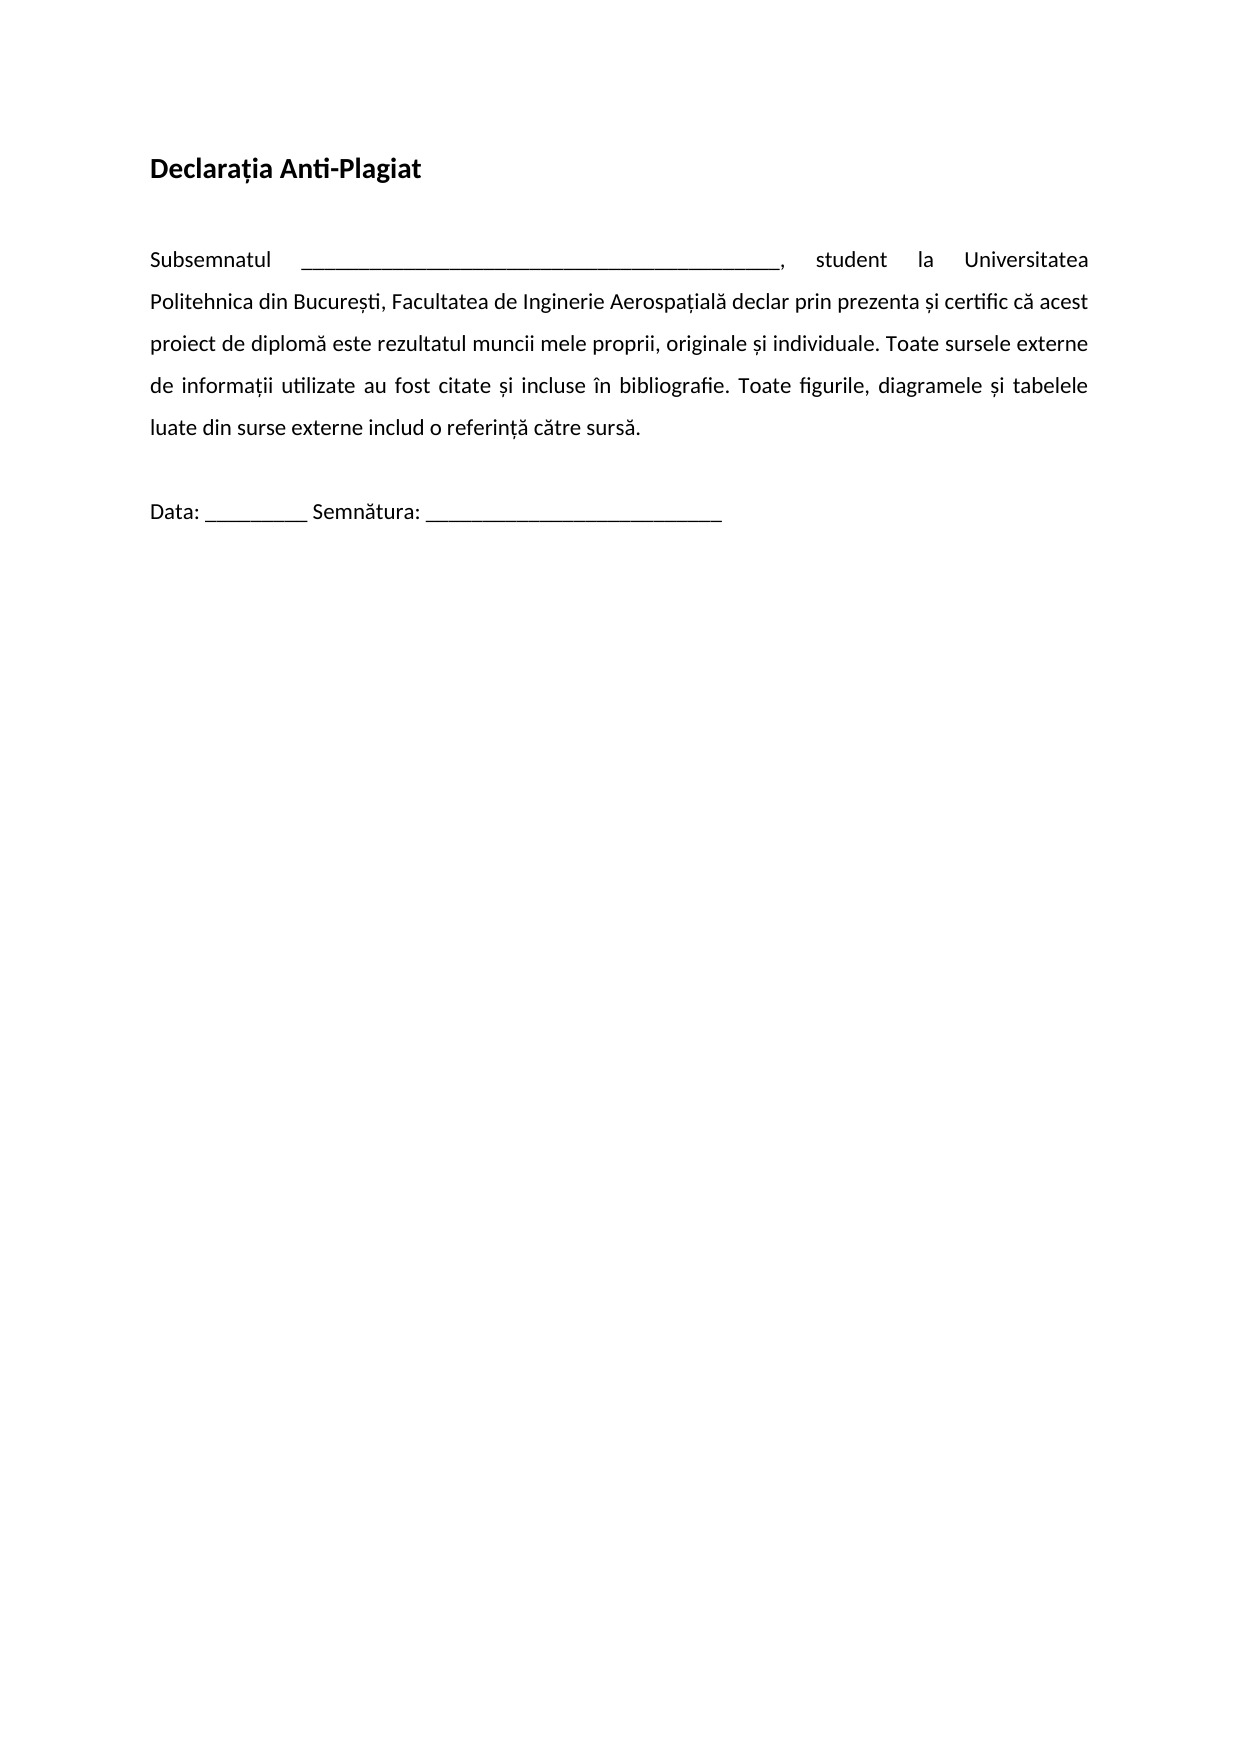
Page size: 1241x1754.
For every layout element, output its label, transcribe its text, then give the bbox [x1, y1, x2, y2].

text Declarația Anti-Plagiat [150, 150, 1090, 186]
text Subsemnatul __________________________________________, student la Universitatea Politehnica din București, Facultatea de Inginerie Aerospațială declar prin prezenta și certific că acest proiect de diplomă este rezultatul muncii mele proprii, originale și individuale. Toate sursele externe de informații utilizate au fost citate și incluse în bibliografie. Toate figurile, diagramele și tabelele luate din surse externe includ o referință către sursă. [150, 245, 1090, 441]
text Data: _________ Semnătura: __________________________ [150, 497, 1090, 525]
